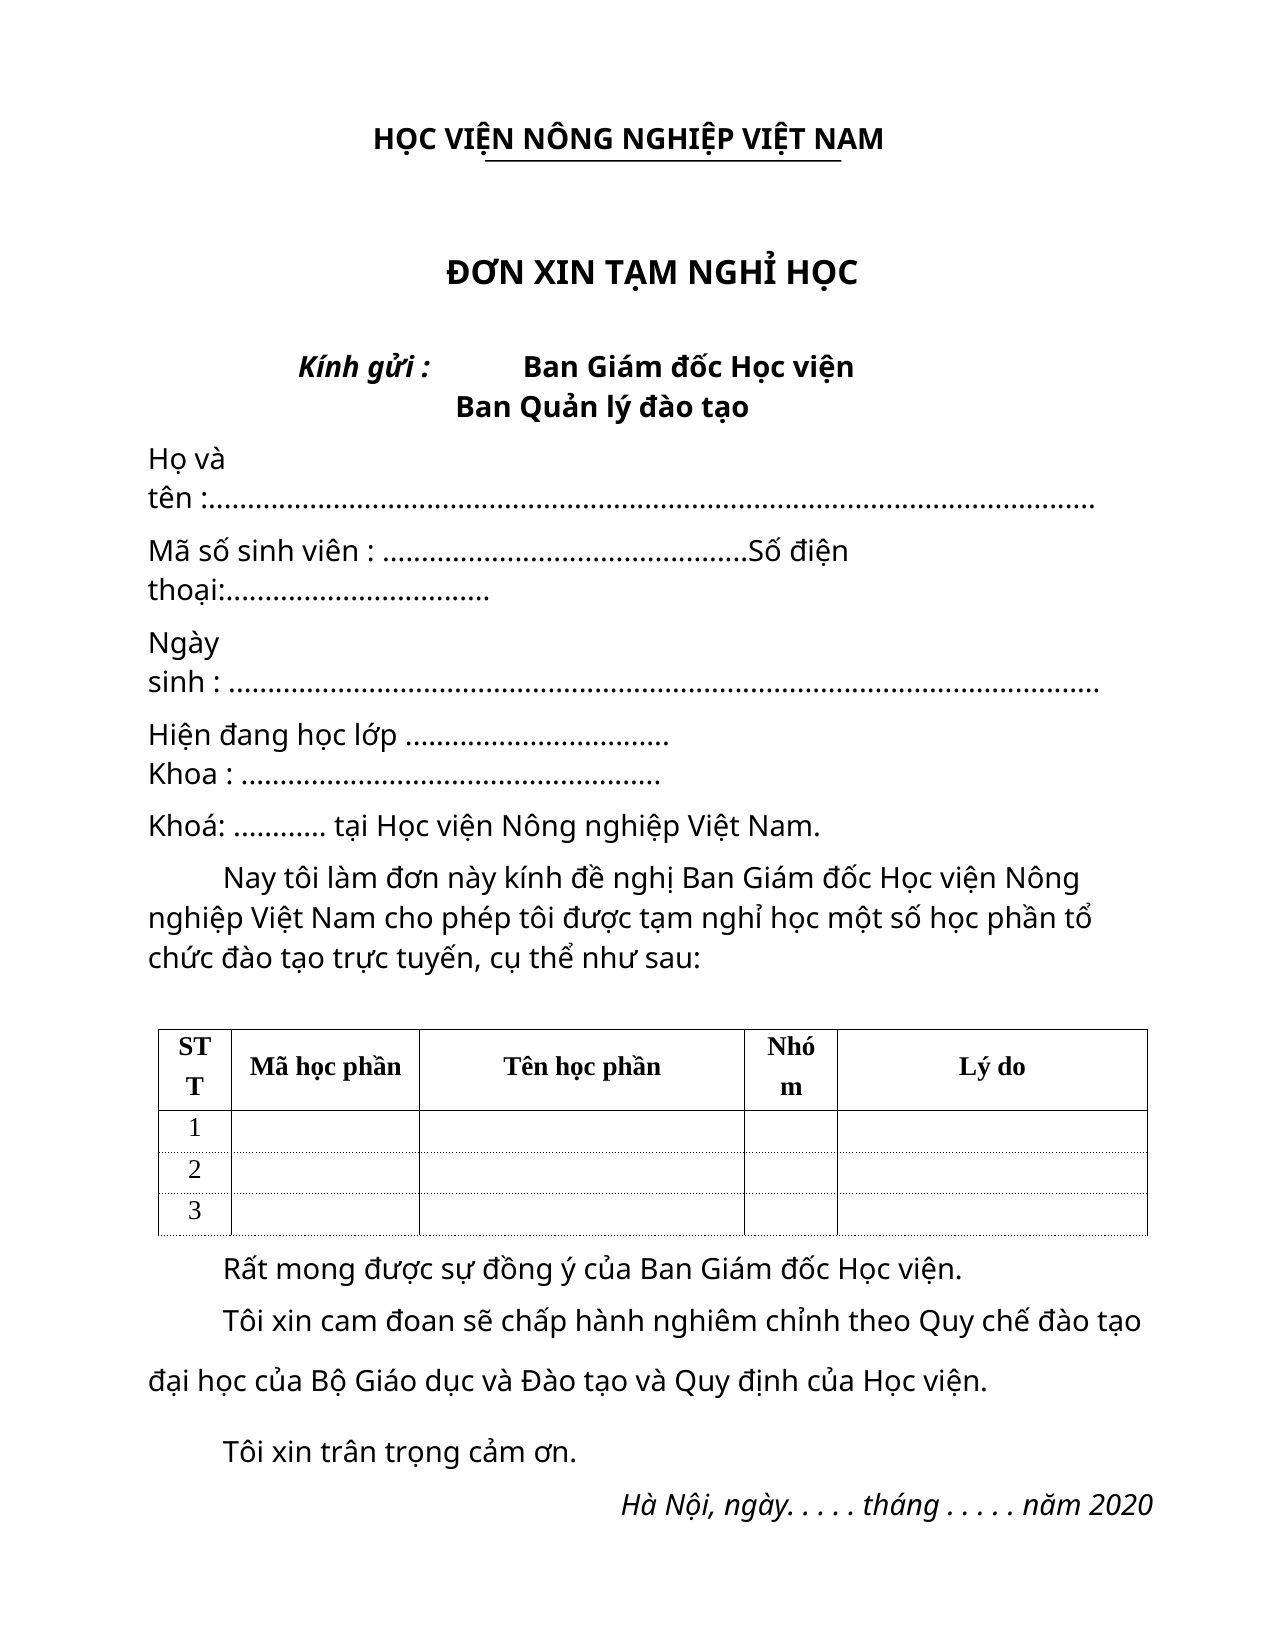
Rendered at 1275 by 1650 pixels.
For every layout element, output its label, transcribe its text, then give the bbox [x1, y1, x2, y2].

table_cell 3 [159, 1193, 231, 1234]
text Họ và tên :.................................................................................................................. [148, 438, 1157, 517]
text Ngày sinh : ................................................................................................................ [148, 622, 1157, 701]
text Hiện đang học lớp .................................. Khoa : ...................................................... [148, 714, 1157, 793]
table_cell [232, 1152, 419, 1193]
table_cell [838, 1111, 1147, 1152]
text HỌC VIỆN NÔNG NGHIỆP VIỆT NAM [298, 118, 1157, 158]
table_cell [420, 1193, 744, 1234]
text Rất mong được sự đồng ý của Ban Giám đốc Học viện. [148, 1248, 1157, 1288]
table_cell [838, 1152, 1147, 1193]
text ĐƠN XIN TẠM NGHỈ HỌC [148, 249, 1157, 294]
text Tôi xin cam đoan sẽ chấp hành nghiêm chỉnh theo Quy chế đào tạo đại học của Bộ Giáo dục và Đào tạo và Quy định của Học viện. [148, 1300, 1157, 1399]
table_cell [232, 1193, 419, 1234]
table_header Tên học phần [420, 1030, 744, 1110]
table_cell [838, 1193, 1147, 1234]
table_cell [420, 1111, 744, 1152]
text Khoá: ............ tại Học viện Nông nghiệp Việt Nam. [148, 806, 1157, 845]
table_cell [745, 1111, 837, 1152]
table_header STT [159, 1030, 231, 1110]
table_header Nhóm [745, 1030, 837, 1110]
text Mã số sinh viên : ...............................................Số điện thoại:.................................. [148, 530, 1157, 609]
text Nay tôi làm đơn này kính đề nghị Ban Giám đốc Học viện Nông nghiệp Việt Nam cho phép tôi được tạm nghỉ học một số học phần tổ chức đào tạo trực tuyến, cụ thể như sau: [148, 858, 1157, 977]
table_header Lý do [838, 1030, 1147, 1110]
table_cell [232, 1111, 419, 1152]
table_cell [745, 1152, 837, 1193]
text Tôi xin trân trọng cảm ơn. [148, 1432, 1157, 1471]
table_cell 2 [159, 1152, 231, 1193]
table_cell [745, 1193, 837, 1234]
table_header Mã học phần [232, 1030, 419, 1110]
text Ban Quản lý đào tạo [148, 386, 1157, 426]
text Hà Nội, ngày. . . . . tháng . . . . . năm 2020 [148, 1484, 1157, 1524]
table_cell 1 [159, 1111, 231, 1152]
table_cell [420, 1152, 744, 1193]
text Kính gửi : Ban Giám đốc Học viện [204, 346, 1157, 386]
